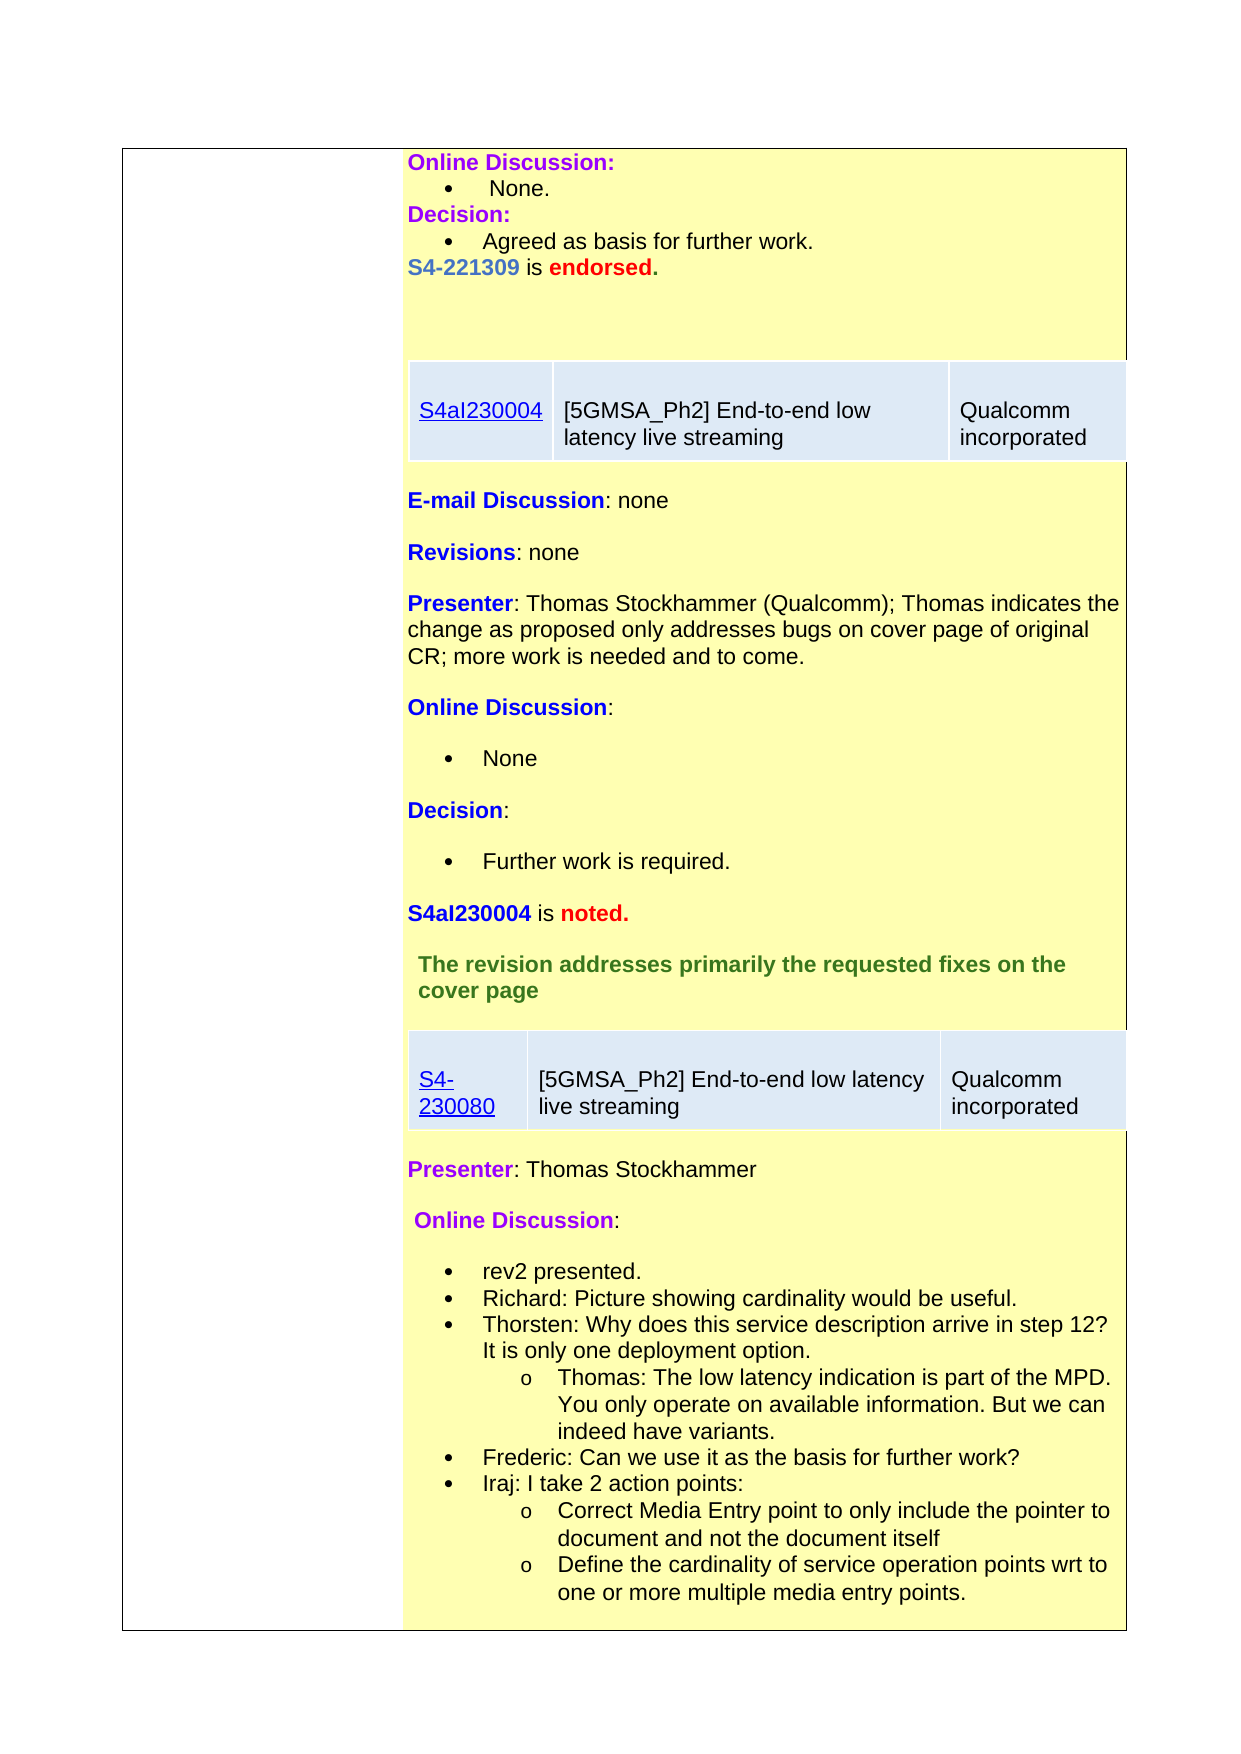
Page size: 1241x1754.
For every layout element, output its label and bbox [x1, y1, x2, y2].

table_cell [403, 149, 1126, 1630]
table_cell [123, 149, 403, 1630]
